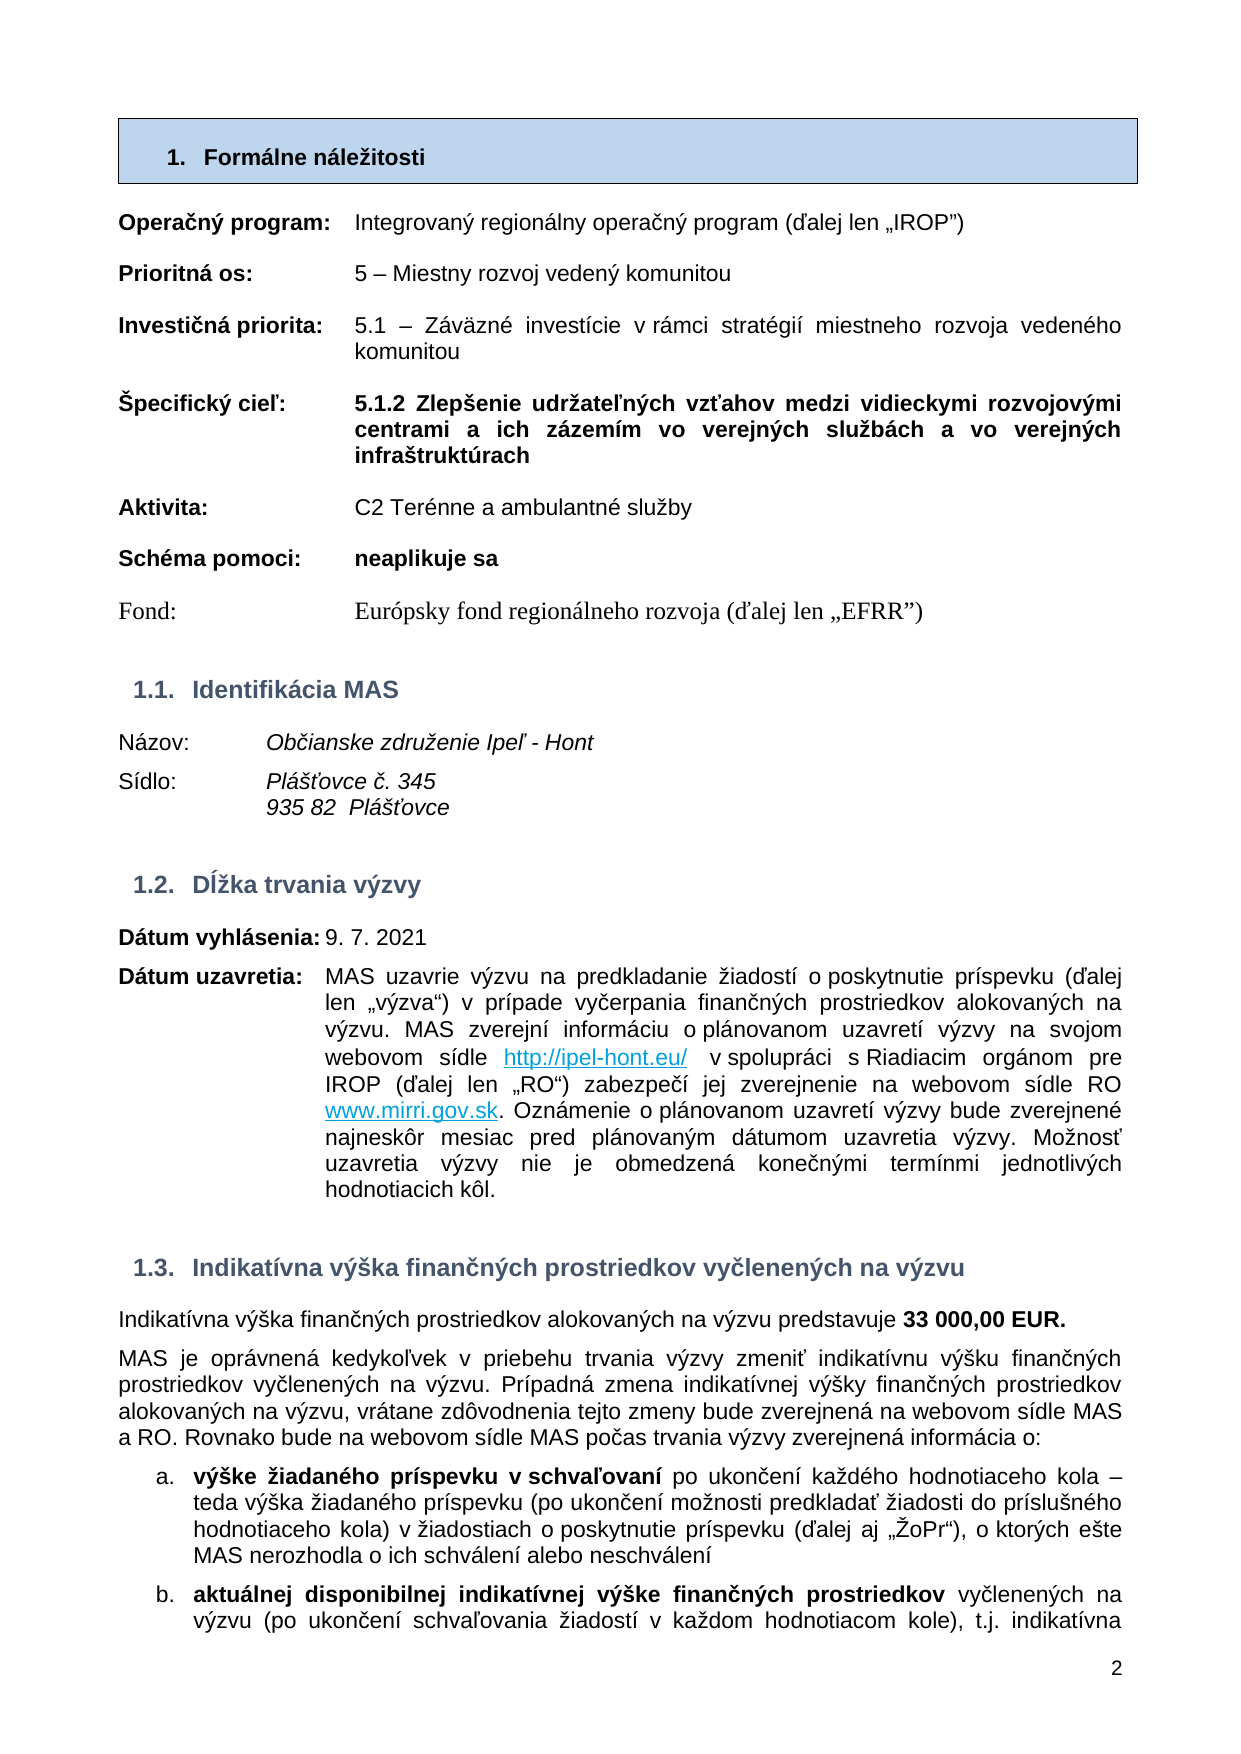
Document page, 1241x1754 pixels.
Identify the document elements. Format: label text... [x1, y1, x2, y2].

table_header Formálne náležitosti [119, 119, 1137, 183]
list Identifikácia MAS [133, 675, 1122, 704]
text Špecifický cieľ: [118, 389, 1122, 468]
text Indikatívna výška finančných prostriedkov alokovaných na výzvu predstavuje 33 000,00 EUR. [118, 1306, 1122, 1333]
text Prioritná os: 5 – Miestny rozvoj vedený komunitou [118, 260, 1122, 287]
text Investičná priorita: 5.1 – Záväzné investície v rámci stratégií miestneho rozvoja vedeného komunitou [118, 312, 1122, 364]
list výške žiadaného príspevku v schvaľovaní po ukončení každého hodnotiaceho kola – teda výška žiadaného príspevku (po ukončení možnosti predkladať žiadosti do príslušného hodnotiaceho kola) v žiadostiach o poskytnutie príspevku (ďalej aj „ŽoPr“), o ktorých ešte MAS nerozhodla o ich schválení alebo neschválení [156, 1463, 1122, 1568]
text Operačný program: Integrovaný regionálny operačný program (ďalej len „IROP”) [118, 209, 1122, 235]
text Aktivita: [118, 493, 1122, 520]
text 935 82 Plášťovce [118, 794, 1122, 820]
list Dĺžka trvania výzvy [133, 870, 1122, 899]
text Sídlo: Plášťovce č. 345 [118, 768, 1122, 794]
text Schéma pomoci: [118, 545, 1122, 571]
text MAS je oprávnená kedykoľvek v priebehu trvania výzvy zmeniť indikatívnu výšku finančných prostriedkov vyčlenených na výzvu. Prípadná zmena indikatívnej výšky finančných prostriedkov alokovaných na výzvu, vrátane zdôvodnenia tejto zmeny bude zverejnená na webovom sídle MAS a RO. Rovnako bude na webovom sídle MAS počas trvania výzvy zverejnená informácia o: [118, 1345, 1122, 1451]
text Dátum vyhlásenia: [118, 924, 1122, 950]
text Názov: Občianske združenie Ipeľ - Hont [118, 729, 1122, 755]
text Dátum uzavretia: MAS uzavrie výzvu na predkladanie žiadostí o poskytnutie príspevku (ďalej len „výzva“) v prípade vyčerpania finančných prostriedkov alokovaných na výzvu. MAS zverejní informáciu o plánovanom uzavretí výzvy na svojom webovom sídle http://ipel-hont.eu/ v spolupráci s Riadiacim orgánom pre IROP (ďalej len „RO“) zabezpečí jej zverejnenie na webovom sídle RO www.mirri.gov.sk. Oznámenie o plánovanom uzavretí výzvy bude zverejnené najneskôr mesiac pred plánovaným dátumom uzavretia výzvy. Možnosť uzavretia výzvy nie je obmedzená konečnými termínmi jednotlivých hodnotiacich kôl. [118, 963, 1122, 1202]
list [156, 1581, 1122, 1634]
list Indikatívna výška finančných prostriedkov vyčlenených na výzvu [133, 1252, 1122, 1281]
